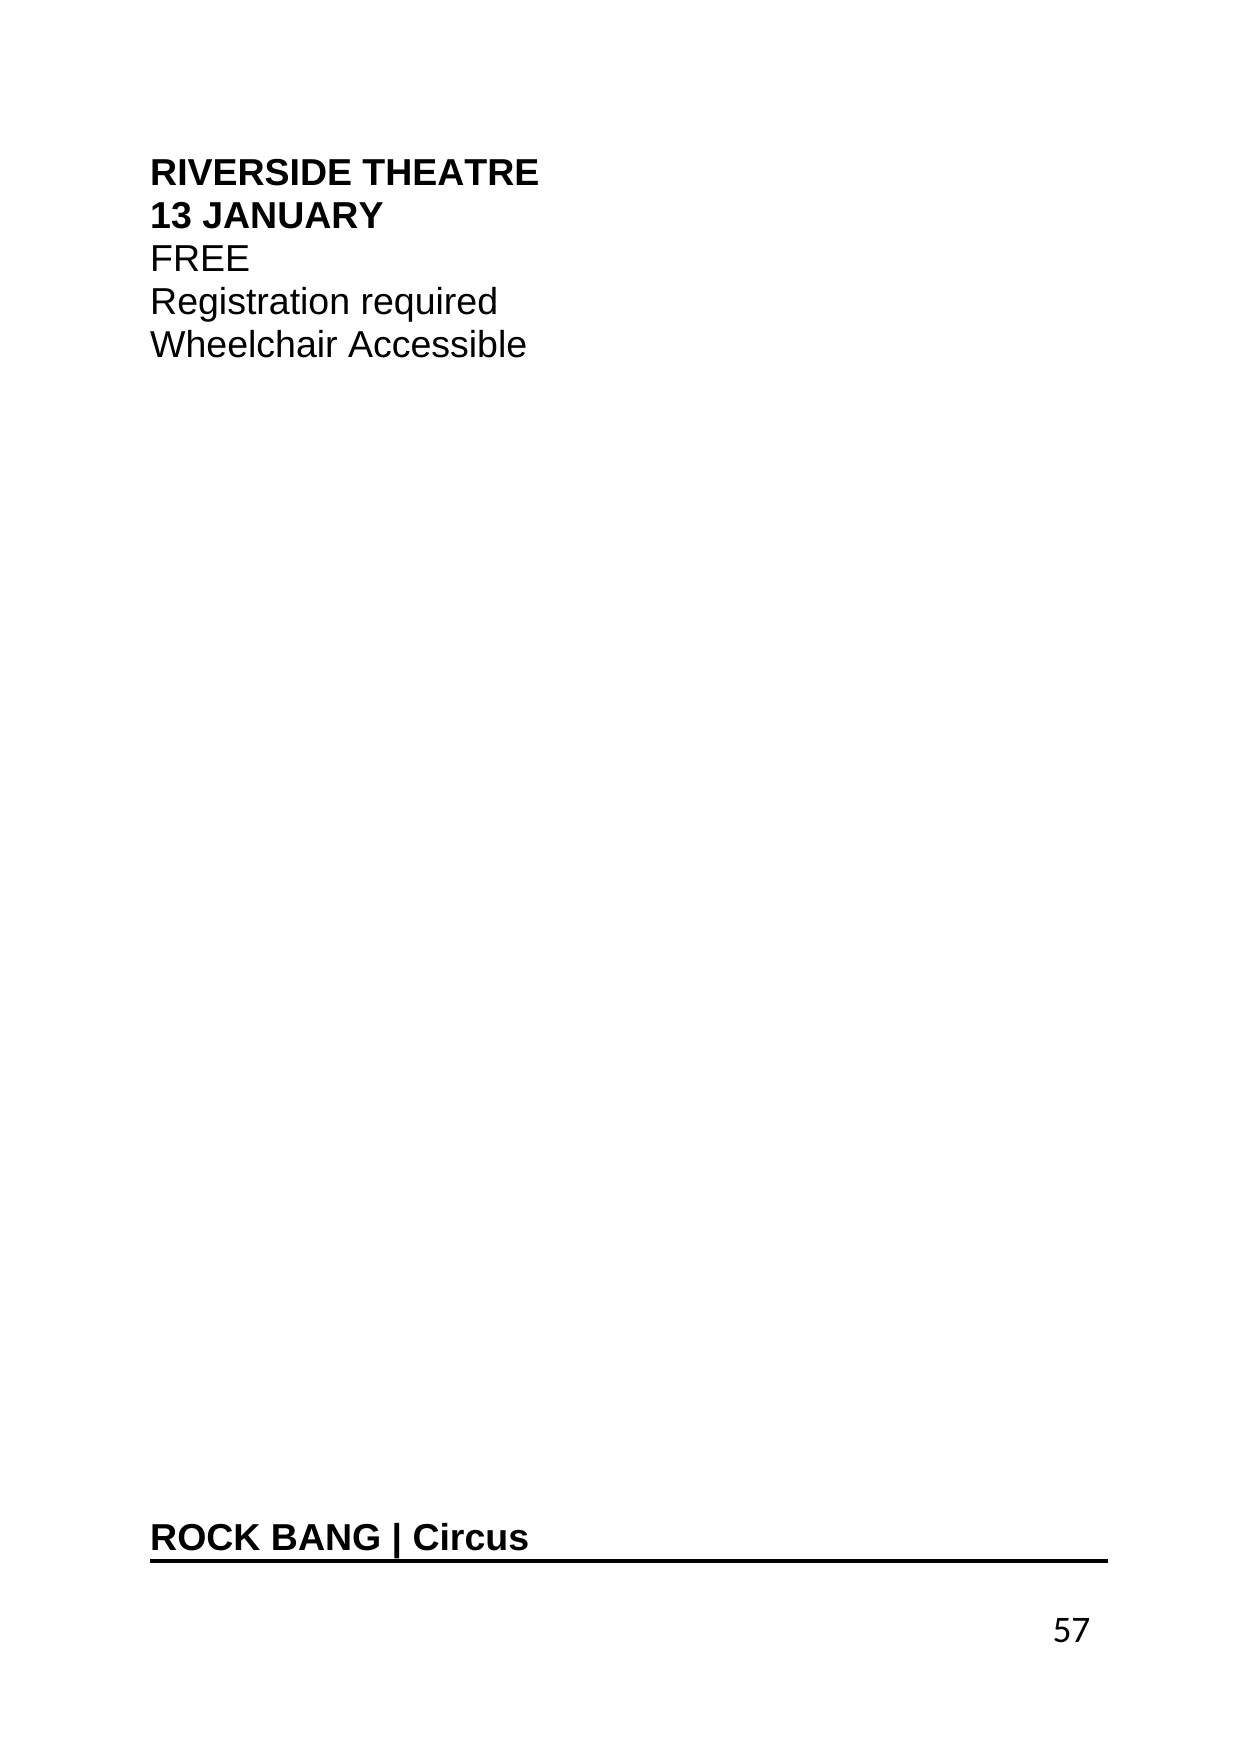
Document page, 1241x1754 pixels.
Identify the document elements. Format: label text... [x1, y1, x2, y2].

text FREE [150, 236, 1090, 279]
text 13 JANUARY [150, 193, 1090, 236]
text RIVERSIDE THEATRE [150, 150, 1090, 193]
text ROCK BANG | Circus [150, 1515, 1090, 1558]
text Registration required [150, 279, 1090, 322]
text Wheelchair Accessible [150, 322, 1090, 366]
